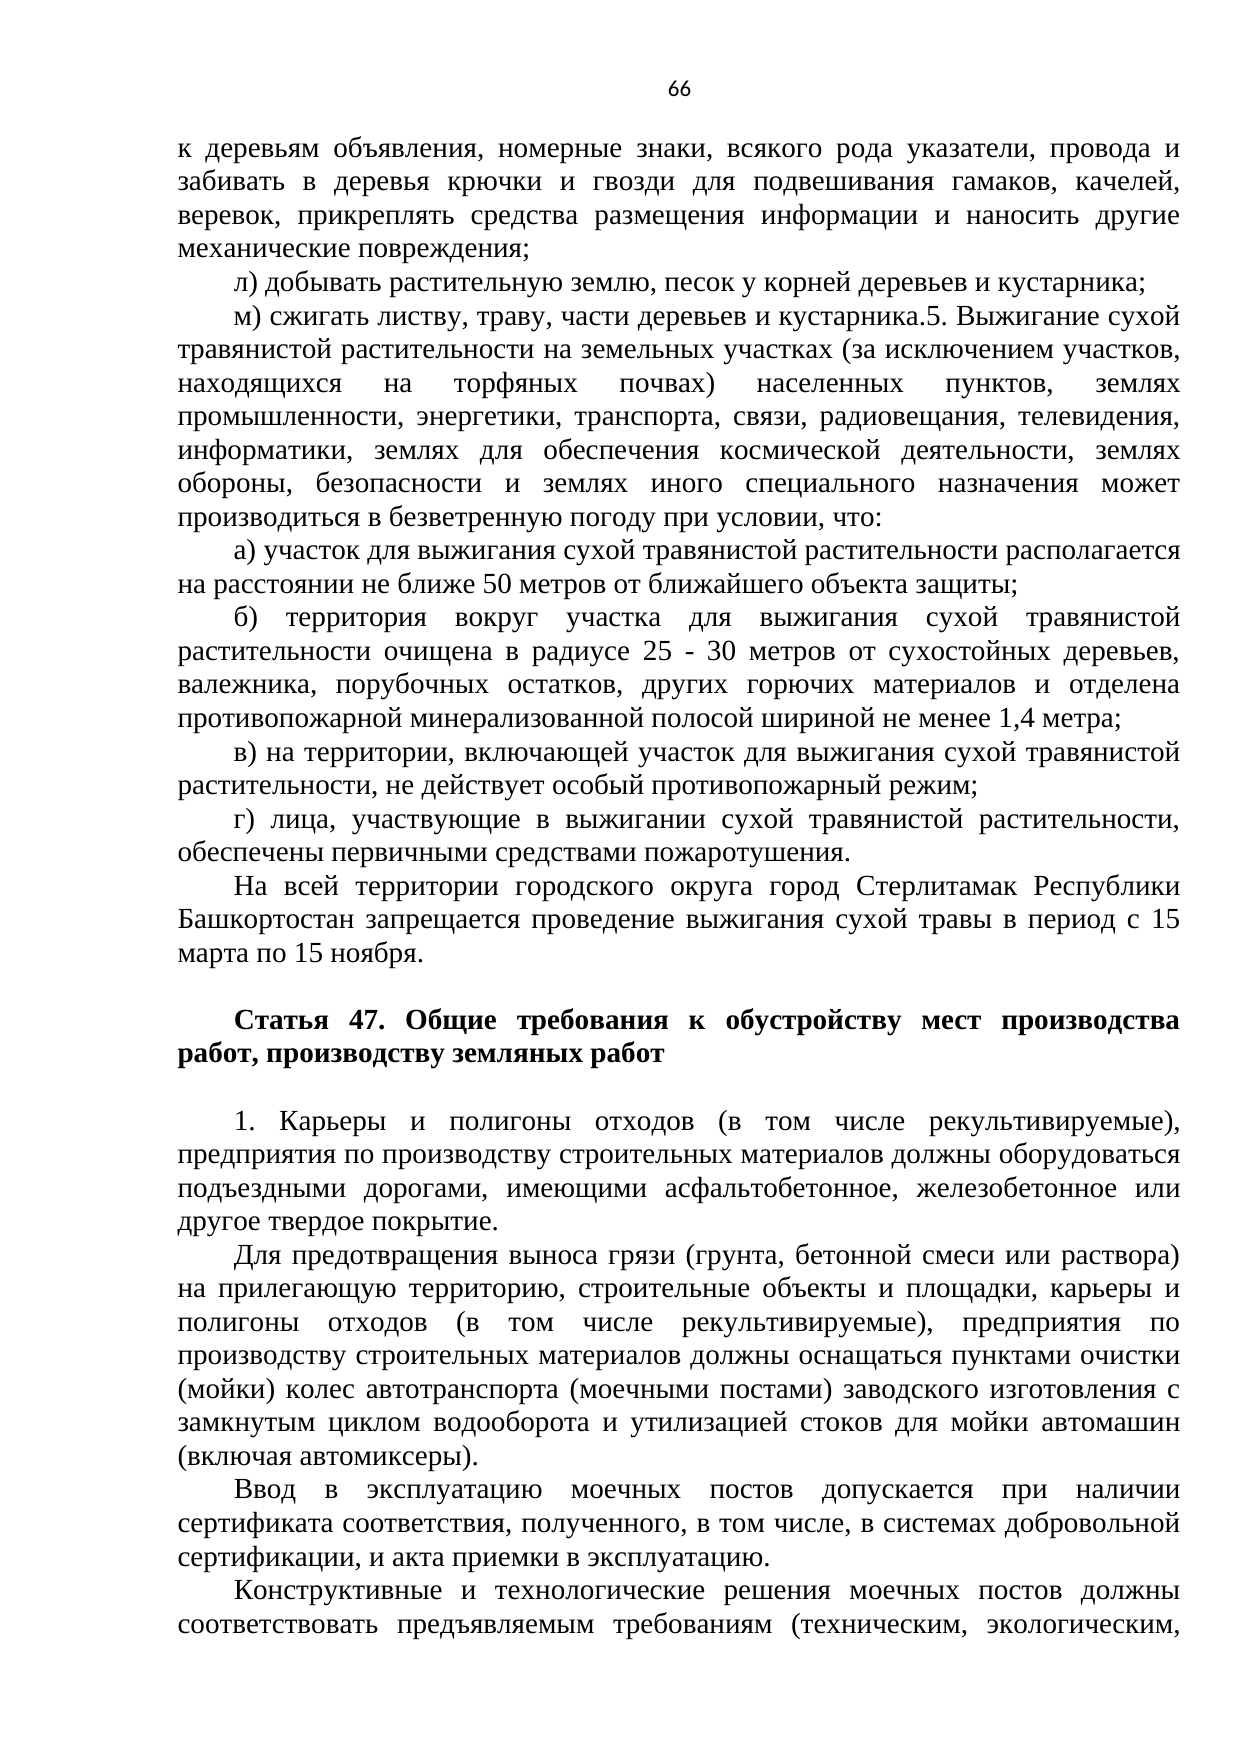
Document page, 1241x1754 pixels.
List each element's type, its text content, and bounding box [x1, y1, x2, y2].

text в) на территории, включающей участок для выжигания сухой травянистой растительности, не действует особый противопожарный режим; [177, 734, 1181, 801]
text а) участок для выжигания сухой травянистой растительности располагается на расстоянии не ближе 50 метров от ближайшего объекта защиты; [177, 532, 1181, 599]
text л) добывать растительную землю, песок у корней деревьев и кустарника; [177, 264, 1181, 298]
text г) лица, участвующие в выжигании сухой травянистой растительности, обеспечены первичными средствами пожаротушения. [177, 801, 1181, 868]
text м) сжигать листву, траву, части деревьев и кустарника.5. Выжигание сухой травянистой растительности на земельных участках (за исключением участков, находящихся на торфяных почвах) населенных пунктов, землях промышленности, энергетики, транспорта, связи, радиовещания, телевидения, информатики, землях для обеспечения космической деятельности, землях обороны, безопасности и землях иного специального назначения может производиться в безветренную погоду при условии, что: [177, 298, 1181, 532]
text 1. Карьеры и полигоны отходов (в том числе рекультивируемые), предприятия по производству строительных материалов должны оборудоваться подъездными дорогами, имеющими асфальтобетонное, железобетонное или другое твердое покрытие. [177, 1103, 1181, 1237]
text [177, 130, 1181, 264]
text Ввод в эксплуатацию моечных постов допускается при наличии сертификата соответствия, полученного, в том числе, в системах добровольной сертификации, и акта приемки в эксплуатацию. [177, 1472, 1181, 1572]
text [177, 1572, 1181, 1639]
text На всей территории городского округа город Стерлитамак Республики Башкортостан запрещается проведение выжигания сухой травы в период с 15 марта по 15 ноября. [177, 868, 1181, 968]
text б) территория вокруг участка для выжигания сухой травянистой растительности очищена в радиусе 25 - 30 метров от сухостойных деревьев, валежника, порубочных остатков, других горючих материалов и отделена противопожарной минерализованной полосой шириной не менее 1,4 метра; [177, 599, 1181, 734]
text Для предотвращения выноса грязи (грунта, бетонной смеси или раствора) на прилегающую территорию, строительные объекты и площадки, карьеры и полигоны отходов (в том числе рекультивируемые), предприятия по производству строительных материалов должны оснащаться пунктами очистки (мойки) колес автотранспорта (моечными постами) заводского изготовления с замкнутым циклом водооборота и утилизацией стоков для мойки автомашин (включая автомиксеры). [177, 1237, 1181, 1472]
title Статья 47. Общие требования к обустройству мест производства работ, производству земляных работ [177, 1002, 1181, 1069]
